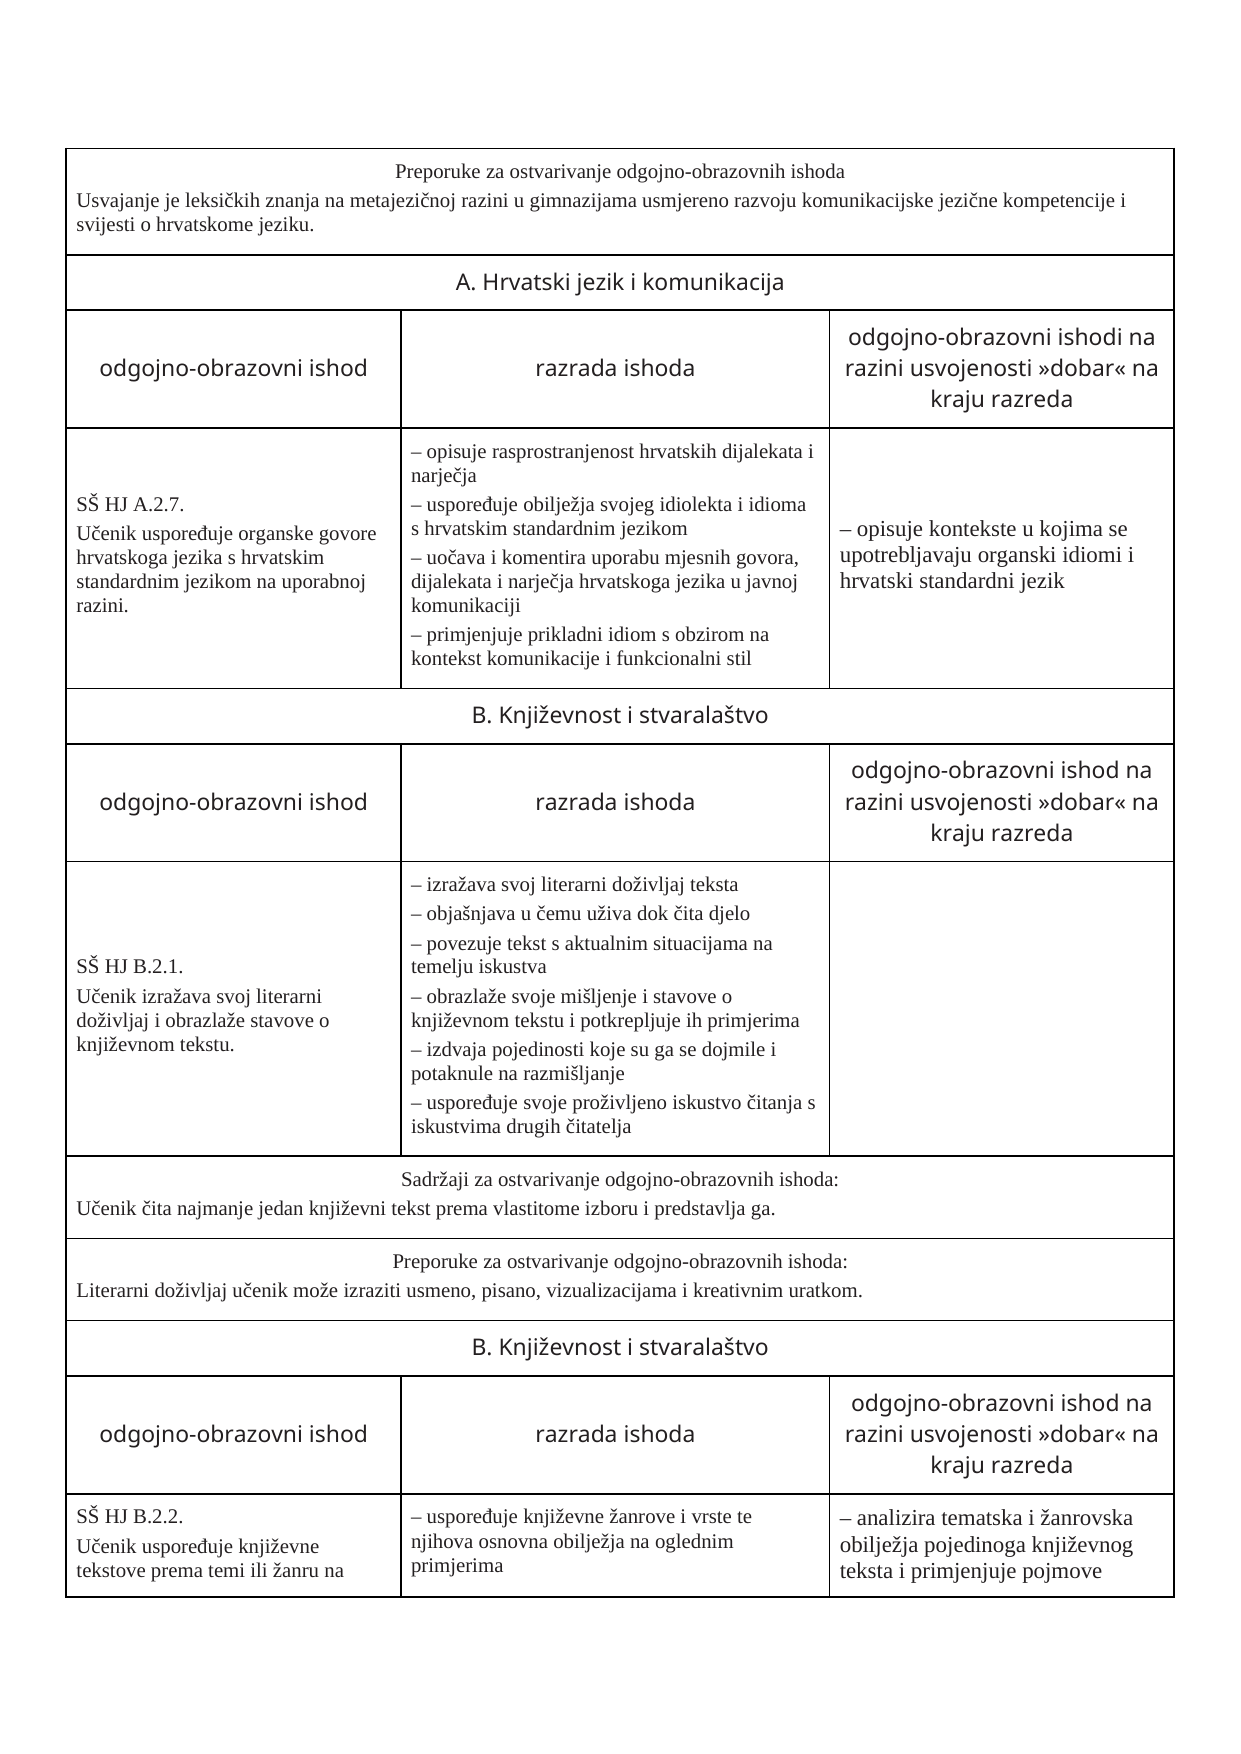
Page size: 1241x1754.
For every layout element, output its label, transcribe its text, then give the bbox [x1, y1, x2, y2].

table_cell [830, 862, 1173, 1155]
table_cell A. Hrvatski jezik i komunikacija [67, 256, 1173, 309]
table_cell Preporuke za ostvarivanje odgojno-obrazovnih ishoda Usvajanje je leksičkih znanja na metajezičnoj razini u gimnazijama usmjereno razvoju komunikacijske jezične kompetencije i svijesti o hrvatskome jeziku. [67, 149, 1173, 254]
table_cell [402, 1495, 829, 1596]
table_cell Preporuke za ostvarivanje odgojno-obrazovnih ishoda: Literarni doživljaj učenik može izraziti usmeno, pisano, vizualizacijama i kreativnim uratkom. [67, 1239, 1173, 1320]
table_cell razrada ishoda [402, 745, 829, 861]
table_cell odgojno-obrazovni ishod na razini usvojenosti »dobar« na kraju razreda [830, 745, 1173, 861]
table_cell SŠ HJ A.2.7. Učenik uspoređuje organske govore hrvatskoga jezika s hrvatskim standardnim jezikom na uporabnoj razini. [67, 429, 400, 688]
table_cell Sadržaji za ostvarivanje odgojno-obrazovnih ishoda: Učenik čita najmanje jedan književni tekst prema vlastitome izboru i predstavlja ga. [67, 1157, 1173, 1238]
table_cell B. Književnost i stvaralaštvo [67, 689, 1173, 743]
table_cell odgojno-obrazovni ishod [67, 745, 400, 861]
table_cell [67, 1495, 400, 1596]
table_cell SŠ HJ B.2.1. Učenik izražava svoj literarni doživljaj i obrazlaže stavove o književnom tekstu. [67, 862, 400, 1155]
table_cell odgojno-obrazovni ishodi na razini usvojenosti »dobar« na kraju razreda [830, 311, 1173, 427]
table_cell odgojno-obrazovni ishod [67, 311, 400, 427]
table_cell – opisuje kontekste u kojima se upotrebljavaju organski idiomi i hrvatski standardni jezik [830, 429, 1173, 688]
table_cell odgojno-obrazovni ishod [67, 1377, 400, 1493]
table_cell – opisuje rasprostranjenost hrvatskih dijalekata i narječja – uspoređuje obilježja svojeg idiolekta i idioma s hrvatskim standardnim jezikom – uočava i komentira uporabu mjesnih govora, dijalekata i narječja hrvatskoga jezika u javnoj komunikaciji – primjenjuje prikladni idiom s obzirom na kontekst komunikacije i funkcionalni stil [402, 429, 829, 688]
table_cell razrada ishoda [402, 311, 829, 427]
table_cell B. Književnost i stvaralaštvo [67, 1321, 1173, 1375]
table_cell razrada ishoda [402, 1377, 829, 1493]
table_cell odgojno-obrazovni ishod na razini usvojenosti »dobar« na kraju razreda [830, 1377, 1173, 1493]
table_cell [830, 1495, 1173, 1596]
table_cell – izražava svoj literarni doživljaj teksta – objašnjava u čemu uživa dok čita djelo – povezuje tekst s aktualnim situacijama na temelju iskustva – obrazlaže svoje mišljenje i stavove o književnom tekstu i potkrepljuje ih primjerima – izdvaja pojedinosti koje su ga se dojmile i potaknule na razmišljanje – uspoređuje svoje proživljeno iskustvo čitanja s iskustvima drugih čitatelja [402, 862, 829, 1155]
